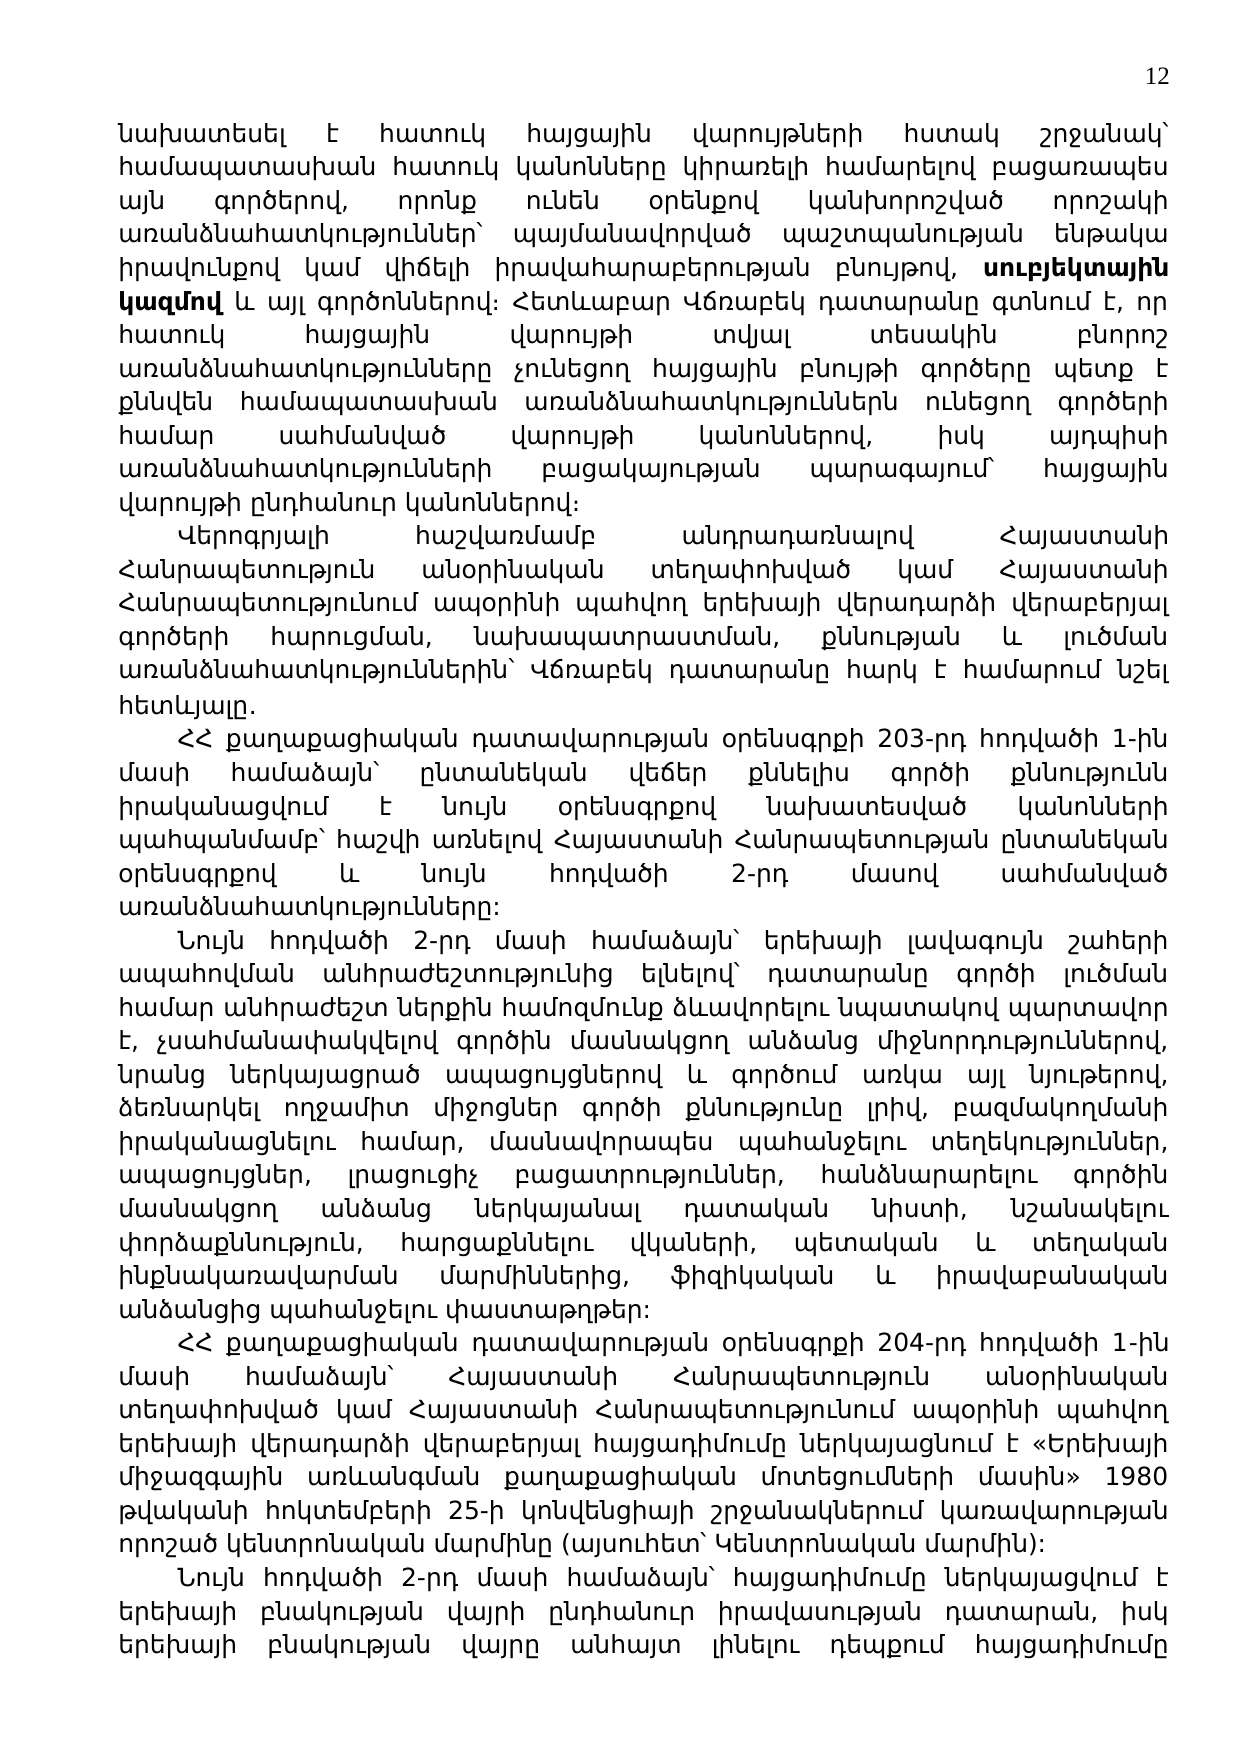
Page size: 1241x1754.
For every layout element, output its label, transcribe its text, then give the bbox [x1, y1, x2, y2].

text Վերոգրյալի հաշվառմամբ անդրադառնալով Հայաստանի Հանրապետություն անօրինական տեղափոխված կամ Հայաստանի Հանրապետությունում ապօրինի պահվող երեխայի վերադարձի վերաբերյալ գործերի հարուցման, նախապատրաստման, քննության և լուծման առանձնահատկություններին՝ Վճռաբեկ դատարանը հարկ է համարում նշել հետևյալը․ [118, 521, 1169, 720]
text Նույն հոդվածի 2-րդ մասի համաձայն՝ երեխայի լավագույն շահերի ապահովման անհրաժեշտությունից ելնելով՝ դատարանը գործի լուծման համար անհրաժեշտ ներքին համոզմունք ձևավորելու նպատակով պարտավոր է, չսահմանափակվելով գործին մասնակցող անձանց միջնորդություններով, նրանց ներկայացրած ապացույցներով և գործում առկա այլ նյութերով, ձեռնարկել ողջամիտ միջոցներ գործի քննությունը լրիվ, բազմակողմանի իրականացնելու համար, մասնավորապես պահանջելու տեղեկություններ, ապացույցներ, լրացուցիչ բացատրություններ, հանձնարարելու գործին մասնակցող անձանց ներկայանալ դատական նիստի, նշանակելու փորձաքննություն, հարցաքննելու վկաների, պետական և տեղական ինքնակառավարման մարմիններից, ֆիզիկական և իրավաբանական անձանցից պահանջելու փաստաթղթեր: [118, 926, 1169, 1324]
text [118, 119, 1169, 517]
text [118, 1563, 1169, 1659]
text ՀՀ քաղաքացիական դատավարության օրենսգրքի 203-րդ հոդվածի 1-ին մասի համաձայն՝ ընտանեկան վեճեր քննելիս գործի քննությունն իրականացվում է նույն օրենսգրքով նախատեսված կանոնների պահպանմամբ՝ հաշվի առնելով Հայաստանի Հանրապետության ընտանեկան օրենսգրքով և նույն հոդվածի 2-րդ մասով սահմանված առանձնահատկությունները: [118, 724, 1169, 921]
text ՀՀ քաղաքացիական դատավարության օրենսգրքի 204-րդ հոդվածի 1-ին մասի համաձայն՝ Հայաստանի Հանրապետություն անօրինական տեղափոխված կամ Հայաստանի Հանրապետությունում ապօրինի պահվող երեխայի վերադարձի վերաբերյալ հայցադիմումը ներկայացնում է «Երեխայի միջազգային առևանգման քաղաքացիական մոտեցումների մասին» 1980 թվականի հոկտեմբերի 25-ի կոնվենցիայի շրջանակներում կառավարության որոշած կենտրոնական մարմինը (այսուհետ՝ Կենտրոնական մարմին): [118, 1328, 1169, 1559]
